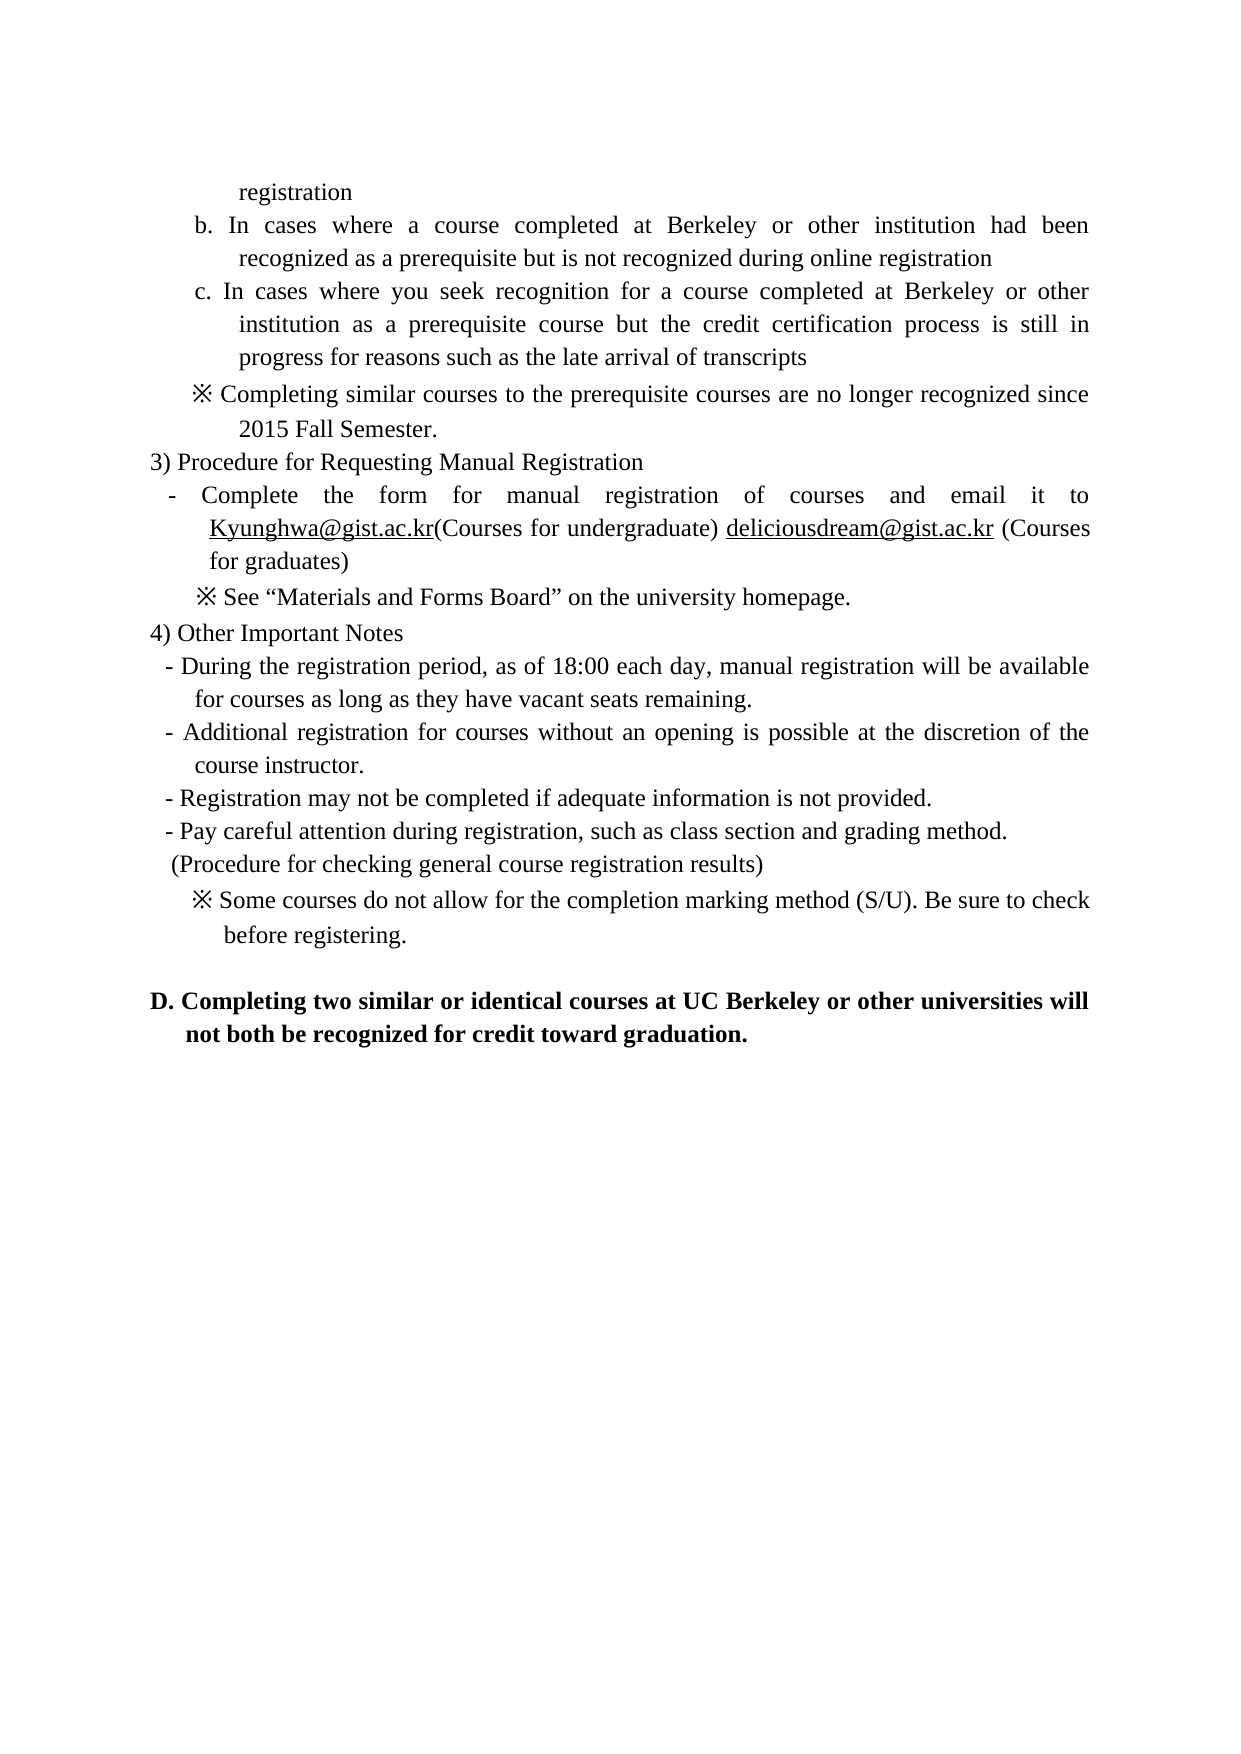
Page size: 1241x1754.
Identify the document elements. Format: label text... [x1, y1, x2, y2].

text ※ Completing similar courses to the prerequisite courses are no longer recognized since 2015 Fall Semester. [192, 375, 1090, 442]
text - Complete the form for manual registration of courses and email it to Kyunghwa@gist.ac.kr(Courses for undergraduate) deliciousdream@gist.ac.kr (Courses for graduates) [168, 480, 1090, 574]
text - During the registration period, as of 18:00 each day, manual registration will be available for courses as long as they have vacant seats remaining. [165, 651, 1090, 713]
text 4) Other Important Notes [150, 618, 1090, 647]
text - Additional registration for courses without an opening is possible at the discretion of the course instructor. [165, 717, 1090, 779]
text b. In cases where a course completed at Berkeley or other institution had been recognized as a prerequisite but is not recognized during online registration [194, 210, 1090, 272]
text ※ See “Materials and Forms Board” on the university homepage. [171, 579, 1090, 613]
text ※ Some courses do not allow for the completion marking method (S/U). Be sure to check before registering. [192, 882, 1090, 949]
text (Procedure for checking general course registration results) [171, 849, 1090, 878]
text 3) Procedure for Requesting Manual Registration [150, 447, 1090, 475]
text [194, 177, 1090, 206]
text D. Completing two similar or identical courses at UC Berkeley or other universities will not both be recognized for credit toward graduation. [150, 986, 1090, 1048]
text c. In cases where you seek recognition for a course completed at Berkeley or other institution as a prerequisite course but the credit certification process is still in progress for reasons such as the late arrival of transcripts [194, 276, 1090, 371]
text - Registration may not be completed if adequate information is not provided. [165, 783, 1090, 812]
text - Pay careful attention during registration, such as class section and grading method. [165, 816, 1090, 845]
